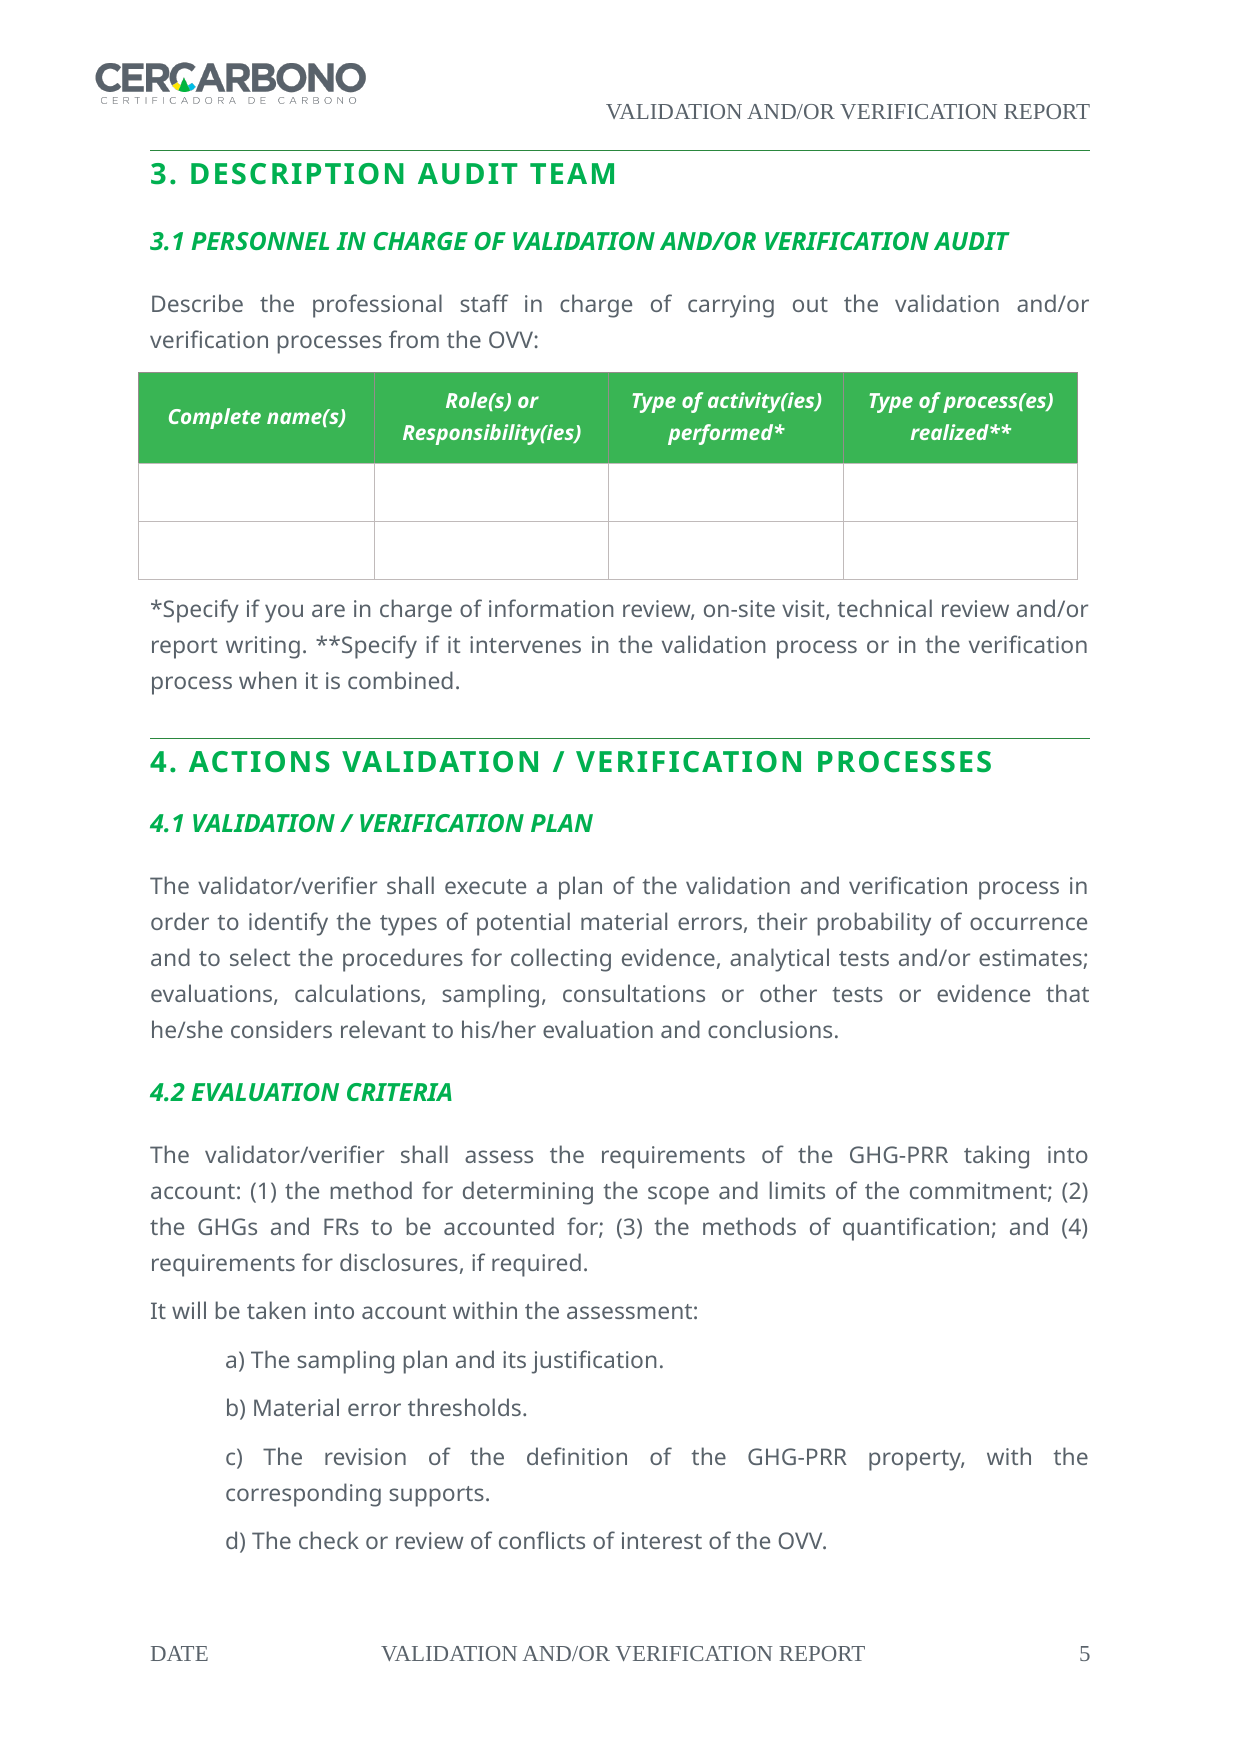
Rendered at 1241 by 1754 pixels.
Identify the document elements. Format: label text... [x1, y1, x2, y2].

text Describe the professional staff in charge of carrying out the validation and/or verification processes from the OVV: [150, 288, 1090, 355]
text It will be taken into account within the assessment: [150, 1295, 1090, 1326]
subtitle 3. DESCRIPTION AUDIT TEAM [150, 151, 1090, 193]
text a) The sampling plan and its justification. [225, 1344, 1090, 1375]
table_cell [375, 464, 608, 521]
text The validator/verifier shall execute a plan of the validation and verification process in order to identify the types of potential material errors, their probability of occurrence and to select the procedures for collecting evidence, analytical tests and/or estimates; evaluations, calculations, sampling, consultations or other tests or evidence that he/she considers relevant to his/her evaluation and conclusions. [150, 870, 1090, 1045]
table_header Type of process(es) realized** [844, 373, 1077, 463]
text The validator/verifier shall assess the requirements of the GHG-PRR taking into account: (1) the method for determining the scope and limits of the commitment; (2) the GHGs and FRs to be accounted for; (3) the methods of quantification; and (4) requirements for disclosures, if required. [150, 1139, 1090, 1278]
text d) The check or review of conflicts of interest of the OVV. [225, 1525, 1090, 1556]
table_cell [139, 522, 374, 579]
subtitle 3.1 PERSONNEL IN CHARGE OF VALIDATION AND/OR VERIFICATION AUDIT [150, 224, 1090, 258]
table_header Complete name(s) [139, 373, 374, 463]
table_cell [139, 464, 374, 521]
table_cell [844, 464, 1077, 521]
subtitle 4.2 EVALUATION CRITERIA [150, 1075, 1090, 1109]
table_cell [609, 522, 843, 579]
table_header Role(s) or Responsibility(ies) [375, 373, 608, 463]
table_cell [844, 522, 1077, 579]
table_header Type of activity(ies) performed* [609, 373, 843, 463]
text b) Material error thresholds. [225, 1392, 1090, 1423]
picture [81, 34, 380, 134]
text c) The revision of the definition of the GHG-PRR property, with the corresponding supports. [225, 1441, 1090, 1508]
subtitle 4.1 VALIDATION / VERIFICATION PLAN [150, 806, 1090, 840]
table_cell [375, 522, 608, 579]
text *Specify if you are in charge of information review, on-site visit, technical review and/or report writing. **Specify if it intervenes in the validation process or in the verification process when it is combined. [150, 593, 1090, 696]
subtitle 4. ACTIONS VALIDATION / VERIFICATION PROCESSES [150, 739, 1090, 781]
table_cell [609, 464, 843, 521]
